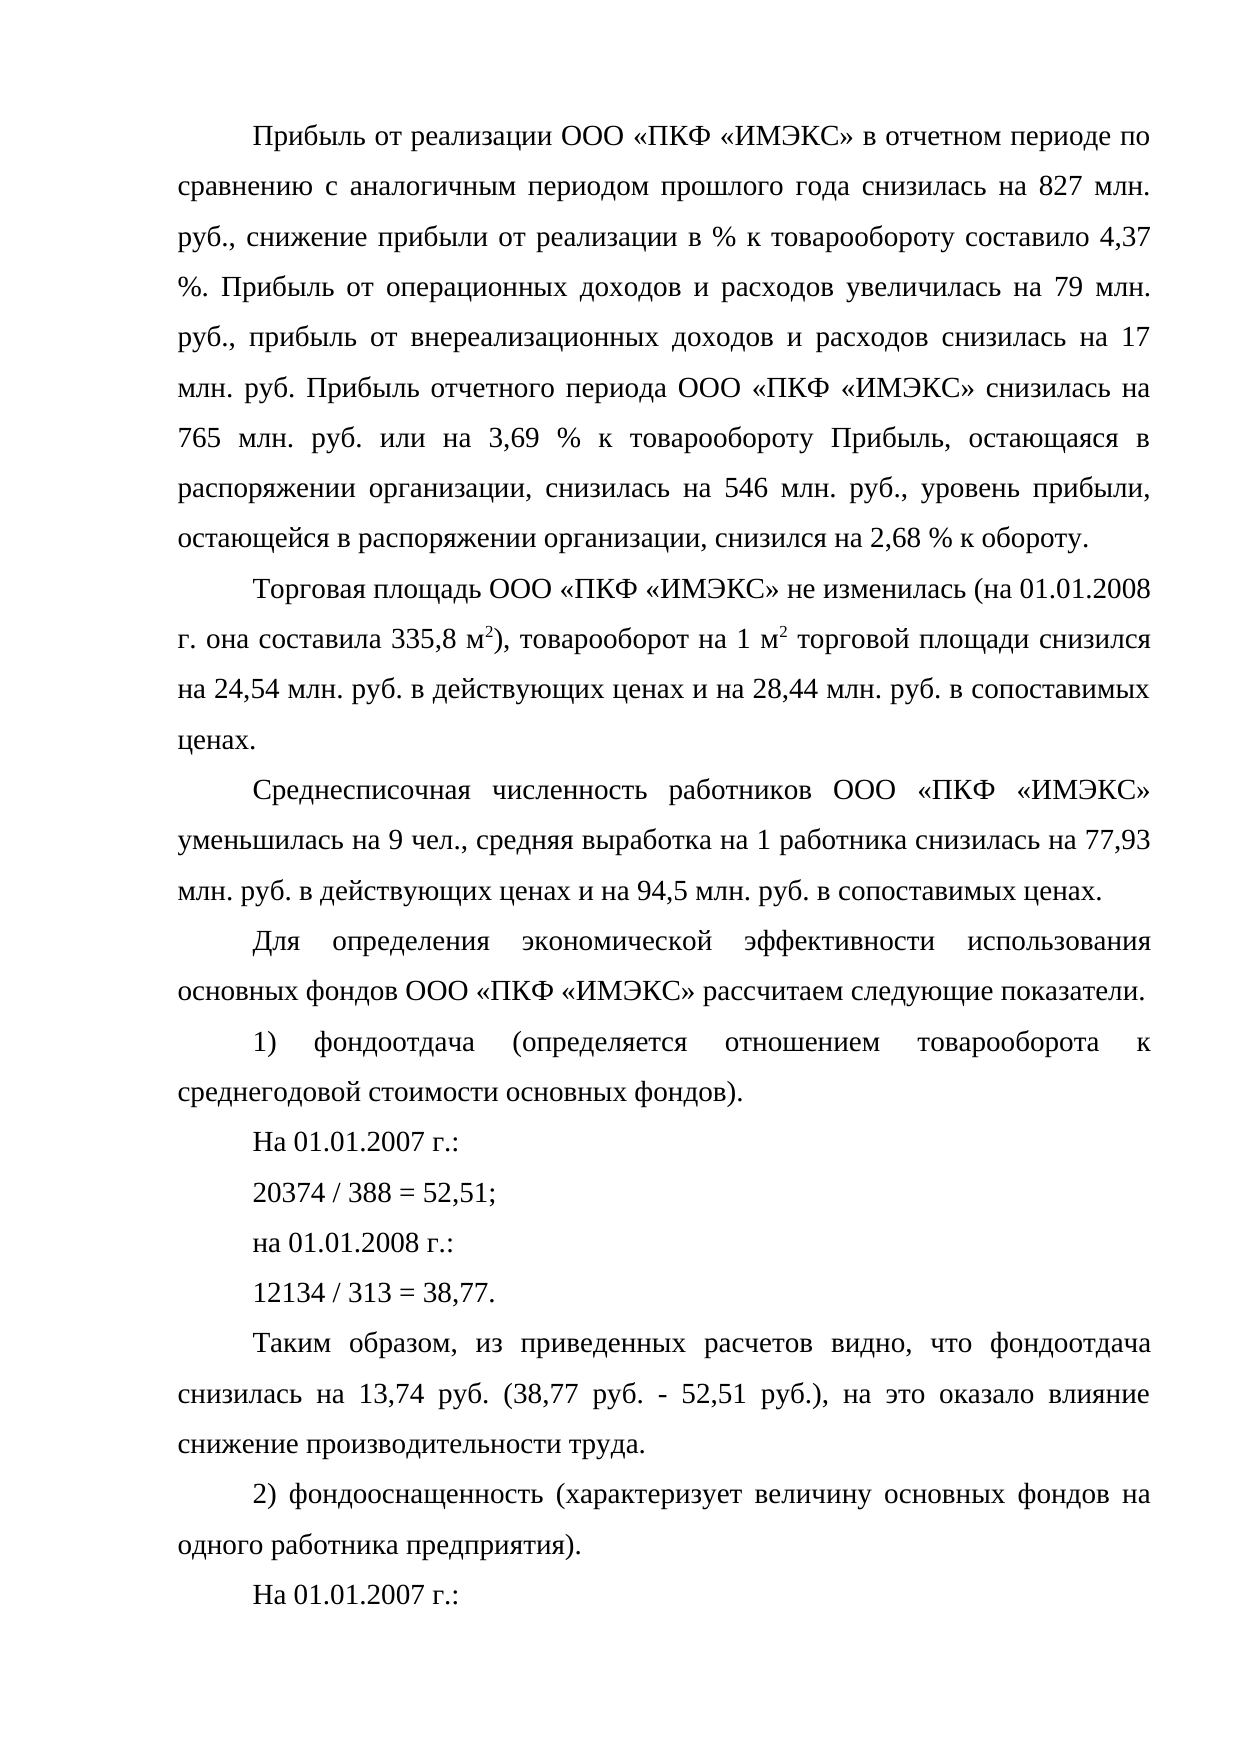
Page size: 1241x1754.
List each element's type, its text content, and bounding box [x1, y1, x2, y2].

text Таким образом, из приведенных расчетов видно, что фондоотдача снизилась на 13,74 руб. (38,77 руб. - 52,51 руб.), на это оказало влияние снижение производительности труда. [177, 1326, 1152, 1460]
text Прибыль от реализации ООО «ПКФ «ИМЭКС» в отчетном периоде по сравнению с аналогичным периодом прошлого года снизилась на 827 млн. руб., снижение прибыли от реализации в % к товарообороту составило 4,37 %. Прибыль от операционных доходов и расходов увеличилась на 79 млн. руб., прибыль от внереализационных доходов и расходов снизилась на 17 млн. руб. Прибыль отчетного периода ООО «ПКФ «ИМЭКС» снизилась на 765 млн. руб. или на 3,69 % к товарообороту Прибыль, остающаяся в распоряжении организации, снизилась на 546 млн. руб., уровень прибыли, остающейся в распоряжении организации, снизился на 2,68 % к обороту. [177, 118, 1152, 554]
text 2) фондооснащенность (характеризует величину основных фондов на одного работника предприятия). [177, 1477, 1152, 1560]
text На 01.01.2007 г.: [177, 1124, 1152, 1158]
text На 01.01.2007 г.: [177, 1577, 1152, 1611]
text на 01.01.2008 г.: [177, 1225, 1152, 1258]
text Среднесписочная численность работников ООО «ПКФ «ИМЭКС» уменьшилась на 9 чел., средняя выработка на 1 работника снизилась на 77,93 млн. руб. в действующих ценах и на 94,5 млн. руб. в сопоставимых ценах. [177, 772, 1152, 906]
text 1) фондоотдача (определяется отношением товарооборота к среднегодовой стоимости основных фондов). [177, 1024, 1152, 1108]
text 20374 / 388 = 52,51; [177, 1175, 1152, 1208]
text Торговая площадь ООО «ПКФ «ИМЭКС» не изменилась (на 01.01.2008 г. она составила 335,8 м2), товарооборот на 1 м2 торговой площади снизился на 24,54 млн. руб. в действующих ценах и на 28,44 млн. руб. в сопоставимых ценах. [177, 571, 1152, 755]
text Для определения экономической эффективности использования основных фондов ООО «ПКФ «ИМЭКС» рассчитаем следующие показатели. [177, 923, 1152, 1007]
text 12134 / 313 = 38,77. [177, 1275, 1152, 1309]
